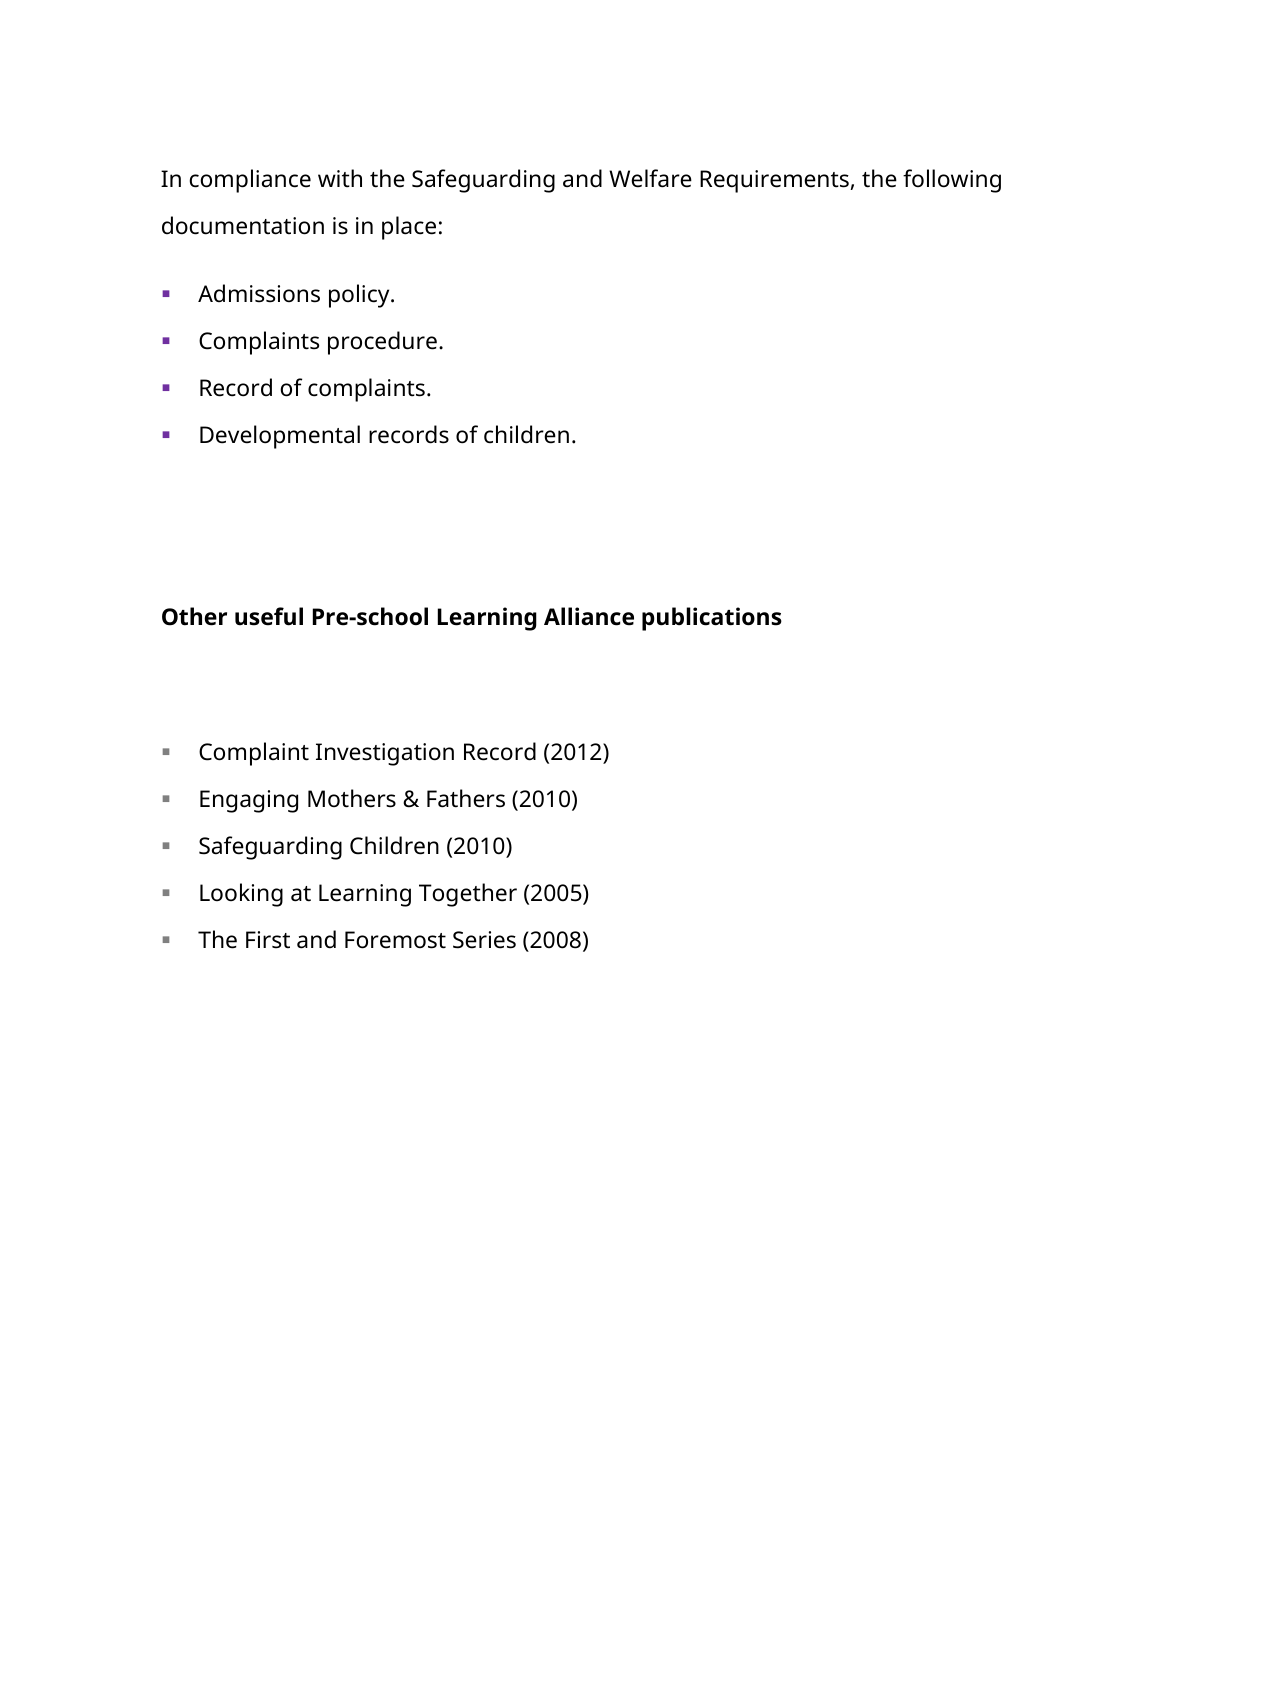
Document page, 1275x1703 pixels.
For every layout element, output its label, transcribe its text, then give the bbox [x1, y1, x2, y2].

list The First and Foremost Series (2008) [161, 924, 1155, 955]
list Safeguarding Children (2010) [161, 830, 1155, 861]
list Record of complaints. [161, 372, 1155, 403]
list Looking at Learning Together (2005) [161, 877, 1155, 908]
list Engaging Mothers & Fathers (2010) [161, 783, 1155, 814]
text Other useful Pre-school Learning Alliance publications [161, 601, 1155, 632]
list Developmental records of children. [161, 419, 1155, 450]
list Complaint Investigation Record (2012) [161, 736, 1155, 768]
list Admissions policy. [161, 278, 1155, 309]
text In compliance with the Safeguarding and Welfare Requirements, the following documentation is in place: [161, 163, 1155, 242]
list Complaints procedure. [161, 325, 1155, 356]
